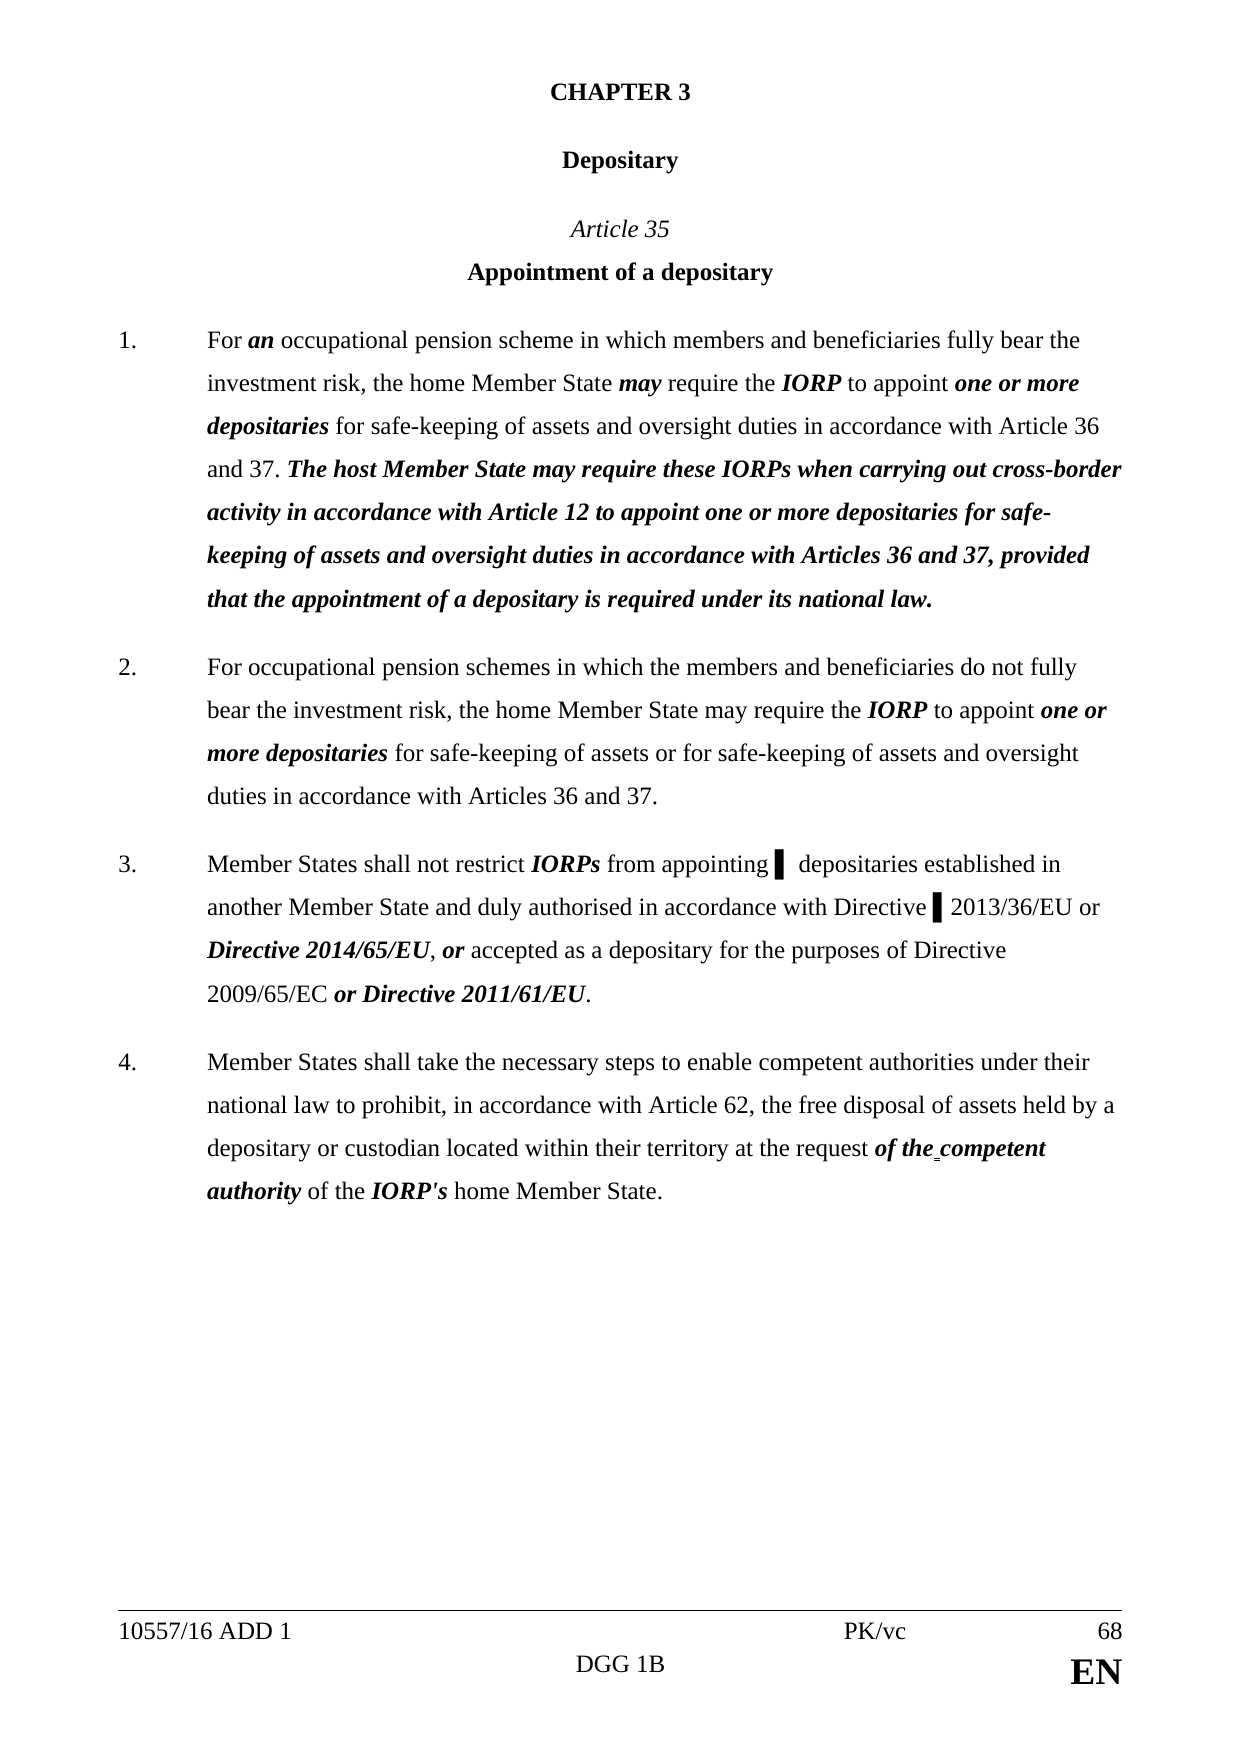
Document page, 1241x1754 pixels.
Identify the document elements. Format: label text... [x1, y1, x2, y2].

text 4. Member States shall take the necessary steps to enable competent authorities under their national law to prohibit, in accordance with Article 62, the free disposal of assets held by a depositary or custodian located within their territory at the request of the competent authority of the IORP's home Member State. [118, 1047, 1122, 1205]
text Depositary [118, 146, 1122, 174]
text CHAPTER 3 [118, 77, 1122, 106]
text 1. For an occupational pension scheme in which members and beneficiaries fully bear the investment risk, the home Member State may require the IORP to appoint one or more depositaries for safe-keeping of assets and oversight duties in accordance with Article 36 and 37. The host Member State may require these IORPs when carrying out cross-border activity in accordance with Article 12 to appoint one or more depositaries for safe-keeping of assets and oversight duties in accordance with Articles 36 and 37, provided that the appointment of a depositary is required under its national law. [118, 325, 1122, 612]
text Article 35 Appointment of a depositary [118, 214, 1122, 286]
text 2. For occupational pension schemes in which the members and beneficiaries do not fully bear the investment risk, the home Member State may require the IORP to appoint one or more depositaries for safe-keeping of assets or for safe-keeping of assets and oversight duties in accordance with Articles 36 and 37. [118, 652, 1122, 810]
text 3. Member States shall not restrict IORPs from appointing ▌ depositaries established in another Member State and duly authorised in accordance with Directive ▌2013/36/EU or Directive 2014/65/EU, or accepted as a depositary for the purposes of Directive 2009/65/EC or Directive 2011/61/EU. [118, 849, 1122, 1007]
